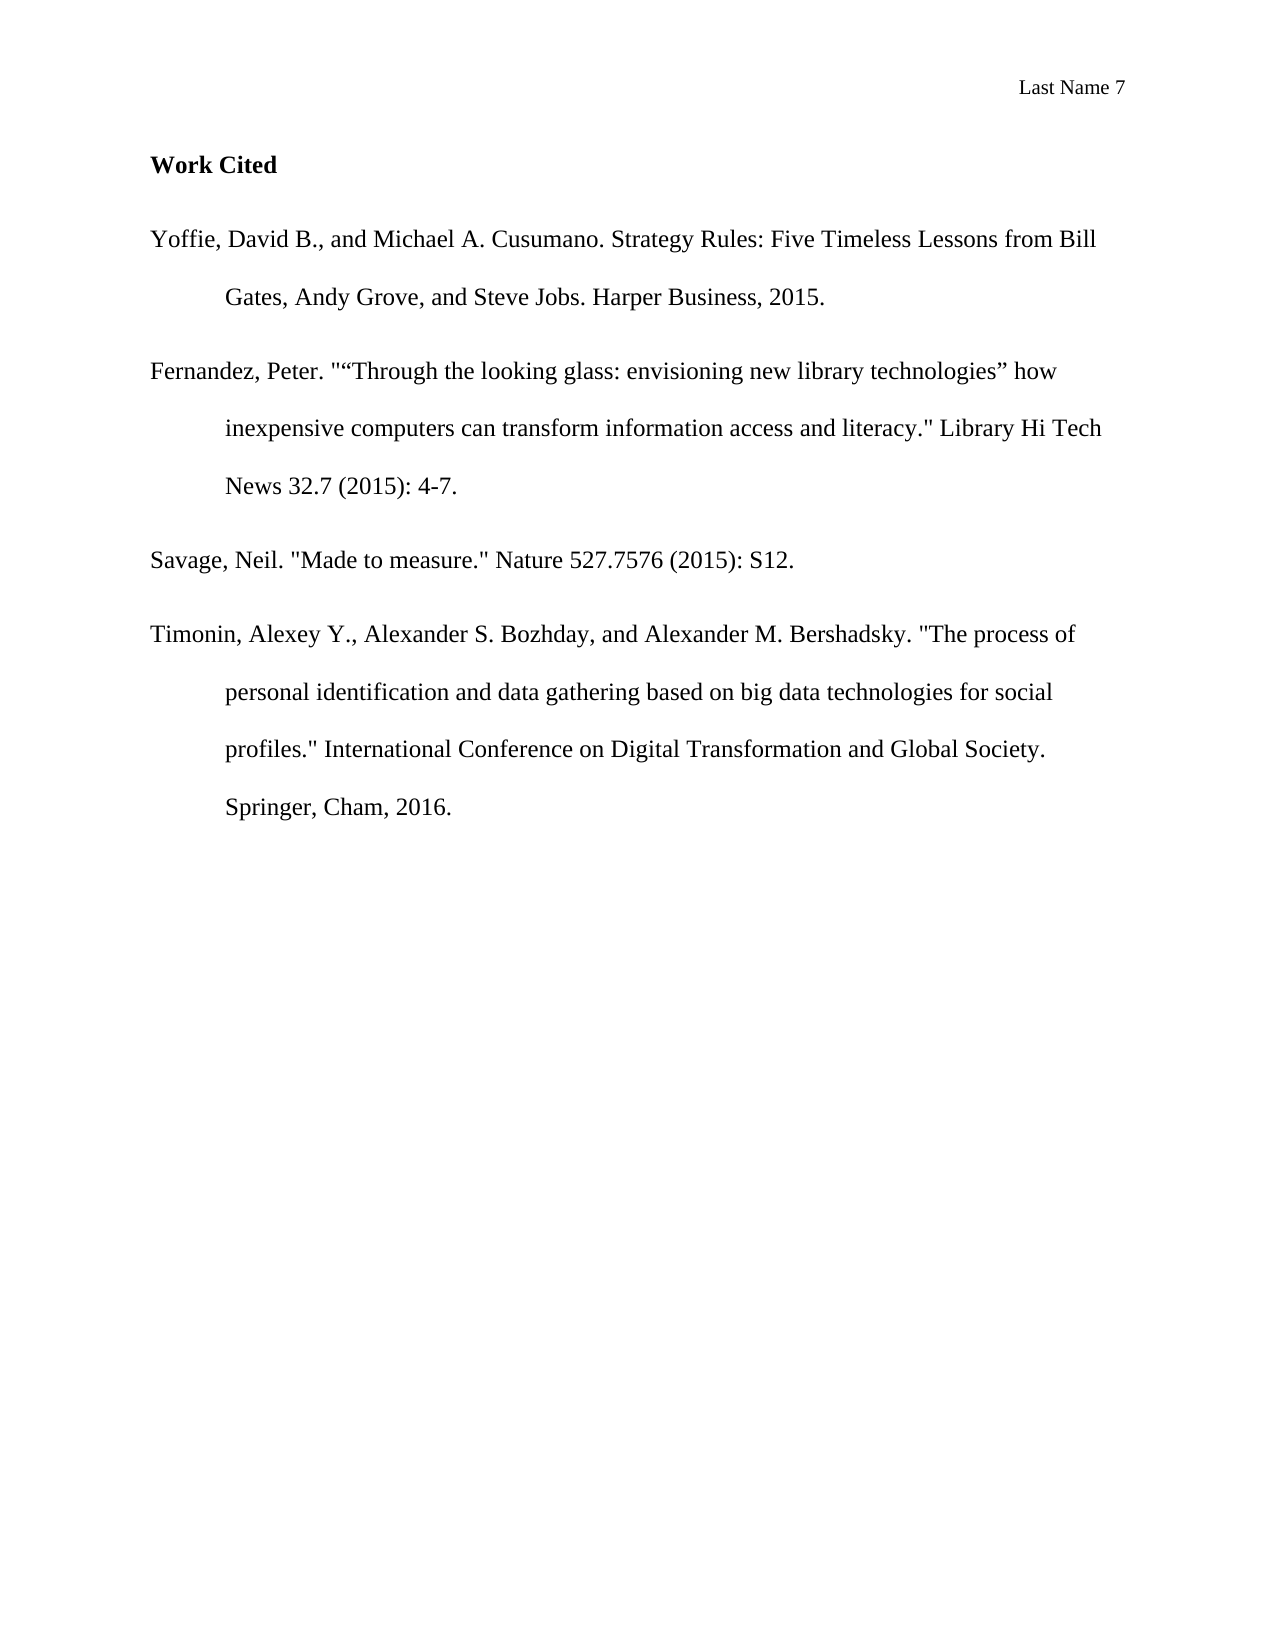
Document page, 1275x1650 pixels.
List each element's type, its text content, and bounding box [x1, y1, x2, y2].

text Work Cited [150, 150, 1125, 179]
text Fernandez, Peter. "“Through the looking glass: envisioning new library technologies” how inexpensive computers can transform information access and literacy." Library Hi Tech News 32.7 (2015): 4-7. [150, 356, 1125, 499]
text Timonin, Alexey Y., Alexander S. Bozhday, and Alexander M. Bershadsky. "The process of personal identification and data gathering based on big data technologies for social profiles." International Conference on Digital Transformation and Global Society. Springer, Cham, 2016. [150, 619, 1125, 820]
text Yoffie, David B., and Michael A. Cusumano. Strategy Rules: Five Timeless Lessons from Bill Gates, Andy Grove, and Steve Jobs. Harper Business, 2015. [150, 224, 1125, 310]
text Savage, Neil. "Made to measure." Nature 527.7576 (2015): S12. [150, 545, 1125, 574]
